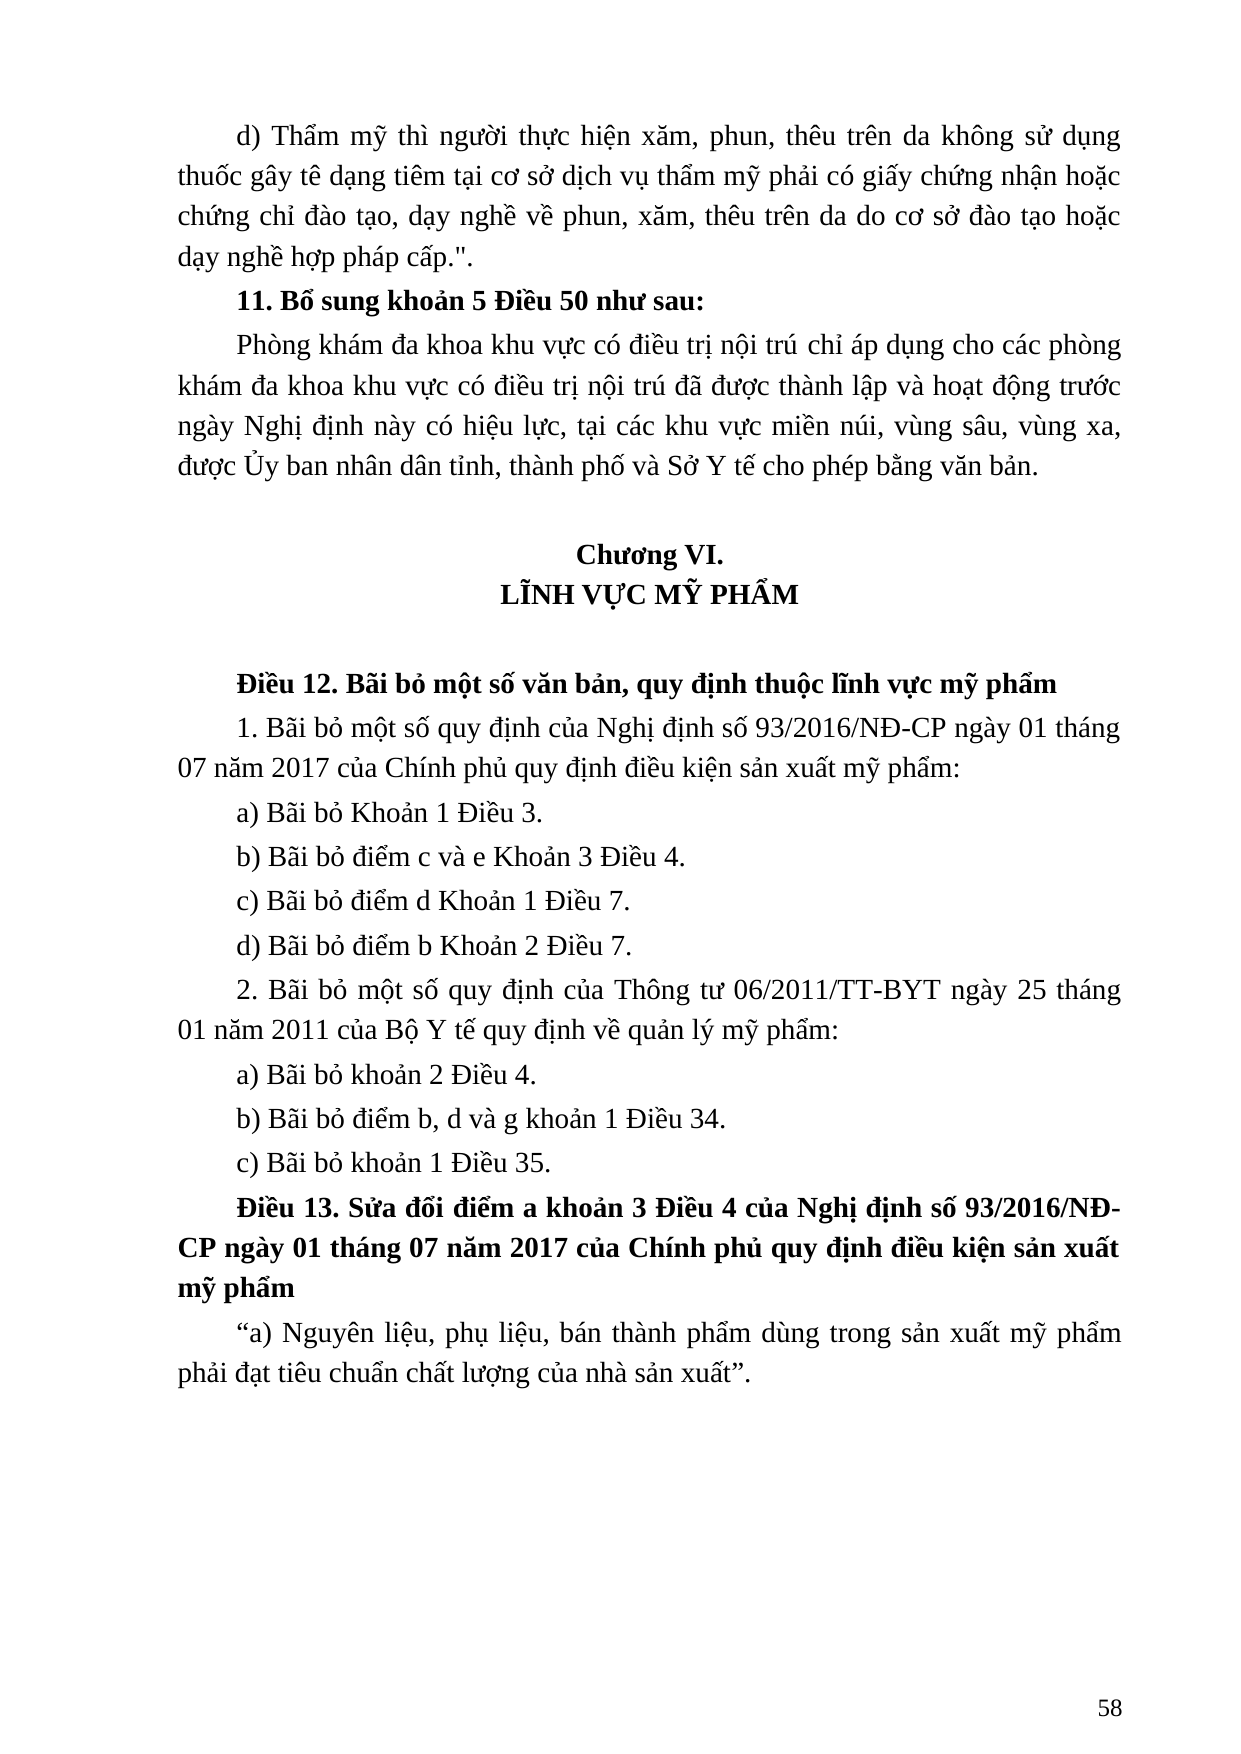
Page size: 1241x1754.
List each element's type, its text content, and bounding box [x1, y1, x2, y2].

text 11. Bổ sung khoản 5 Điều 50 như sau: [177, 283, 1122, 317]
text a) Bãi bỏ Khoản 1 Điều 3. [177, 795, 1122, 828]
subtitle Điều 12. Bãi bỏ một số văn bản, quy định thuộc lĩnh vực mỹ phẩm [177, 666, 1122, 699]
subtitle Điều 13. Sửa đổi điểm a khoản 3 Điều 4 của Nghị định số 93/2016/NĐ-CP ngày 01 tháng 07 năm 2017 của Chính phủ quy định điều kiện sản xuất mỹ phẩm [177, 1190, 1122, 1304]
text c) Bãi bỏ điểm d Khoản 1 Điều 7. [177, 883, 1122, 917]
subtitle Chương VI. LĨNH VỰC MỸ PHẨM [177, 537, 1122, 611]
text d) Bãi bỏ điểm b Khoản 2 Điều 7. [177, 928, 1122, 961]
text c) Bãi bỏ khoản 1 Điều 35. [177, 1146, 1122, 1179]
text 2. Bãi bỏ một số quy định của Thông tư 06/2011/TT-BYT ngày 25 tháng 01 năm 2011 của Bộ Y tế quy định về quản lý mỹ phẩm: [177, 972, 1122, 1046]
text b) Bãi bỏ điểm b, d và g khoản 1 Điều 34. [177, 1101, 1122, 1135]
text a) Bãi bỏ khoản 2 Điều 4. [177, 1057, 1122, 1090]
text 1. Bãi bỏ một số quy định của Nghị định số 93/2016/NĐ-CP ngày 01 tháng 07 năm 2017 của Chính phủ quy định điều kiện sản xuất mỹ phẩm: [177, 710, 1122, 784]
text “a) Nguyên liệu, phụ liệu, bán thành phẩm dùng trong sản xuất mỹ phẩm phải đạt tiêu chuẩn chất lượng của nhà sản xuất”. [177, 1315, 1122, 1388]
text d) Thẩm mỹ thì người thực hiện xăm, phun, thêu trên da không sử dụng thuốc gây tê dạng tiêm tại cơ sở dịch vụ thẩm mỹ phải có giấy chứng nhận hoặc chứng chỉ đào tạo, dạy nghề về phun, xăm, thêu trên da do cơ sở đào tạo hoặc dạy nghề hợp pháp cấp.". [177, 118, 1122, 272]
text Phòng khám đa khoa khu vực có điều trị nội trú chỉ áp dụng cho các phòng khám đa khoa khu vực có điều trị nội trú đã được thành lập và hoạt động trước ngày Nghị định này có hiệu lực, tại các khu vực miền núi, vùng sâu, vùng xa, được Ủy ban nhân dân tỉnh, thành phố và Sở Y tế cho phép bằng văn bản. [177, 327, 1122, 482]
text b) Bãi bỏ điểm c và e Khoản 3 Điều 4. [177, 839, 1122, 873]
